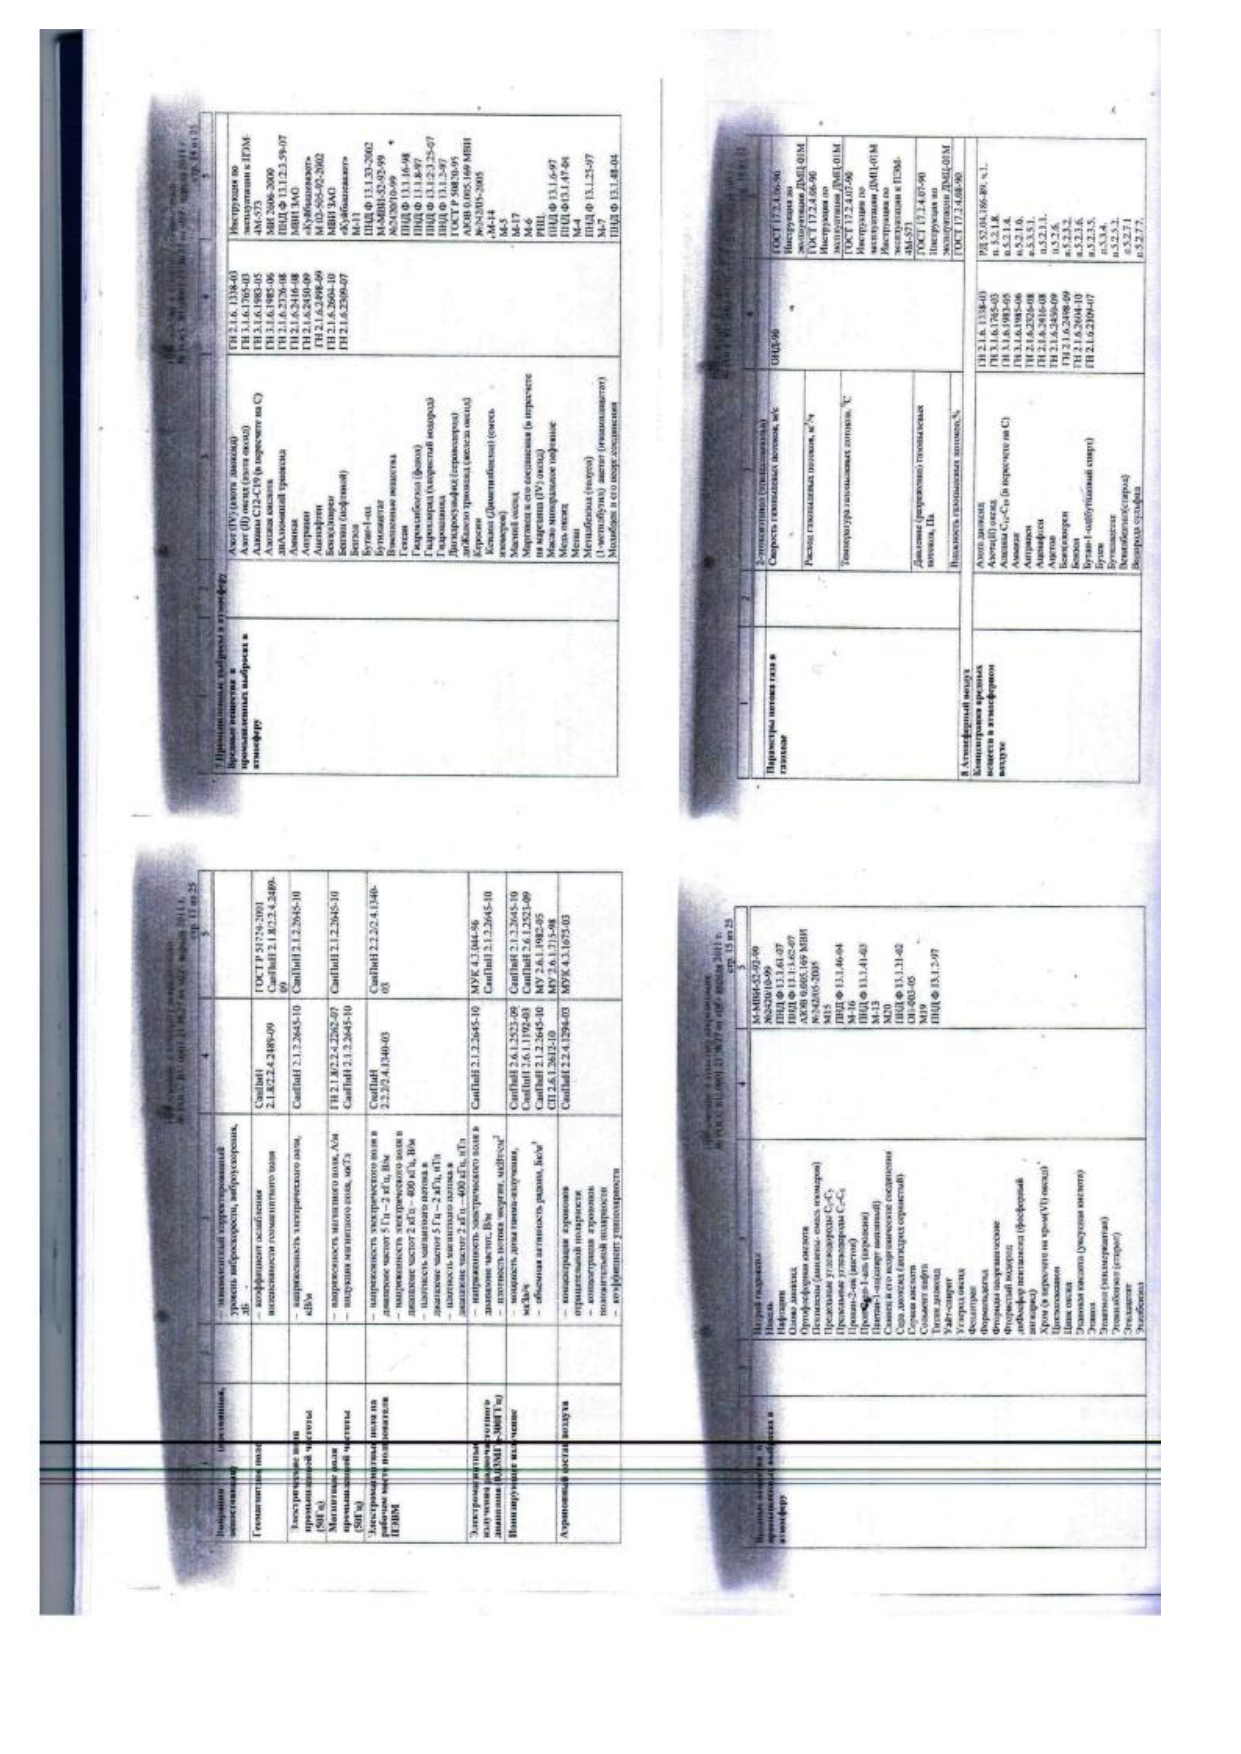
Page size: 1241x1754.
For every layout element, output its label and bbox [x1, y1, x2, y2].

picture [29, 29, 1161, 1630]
